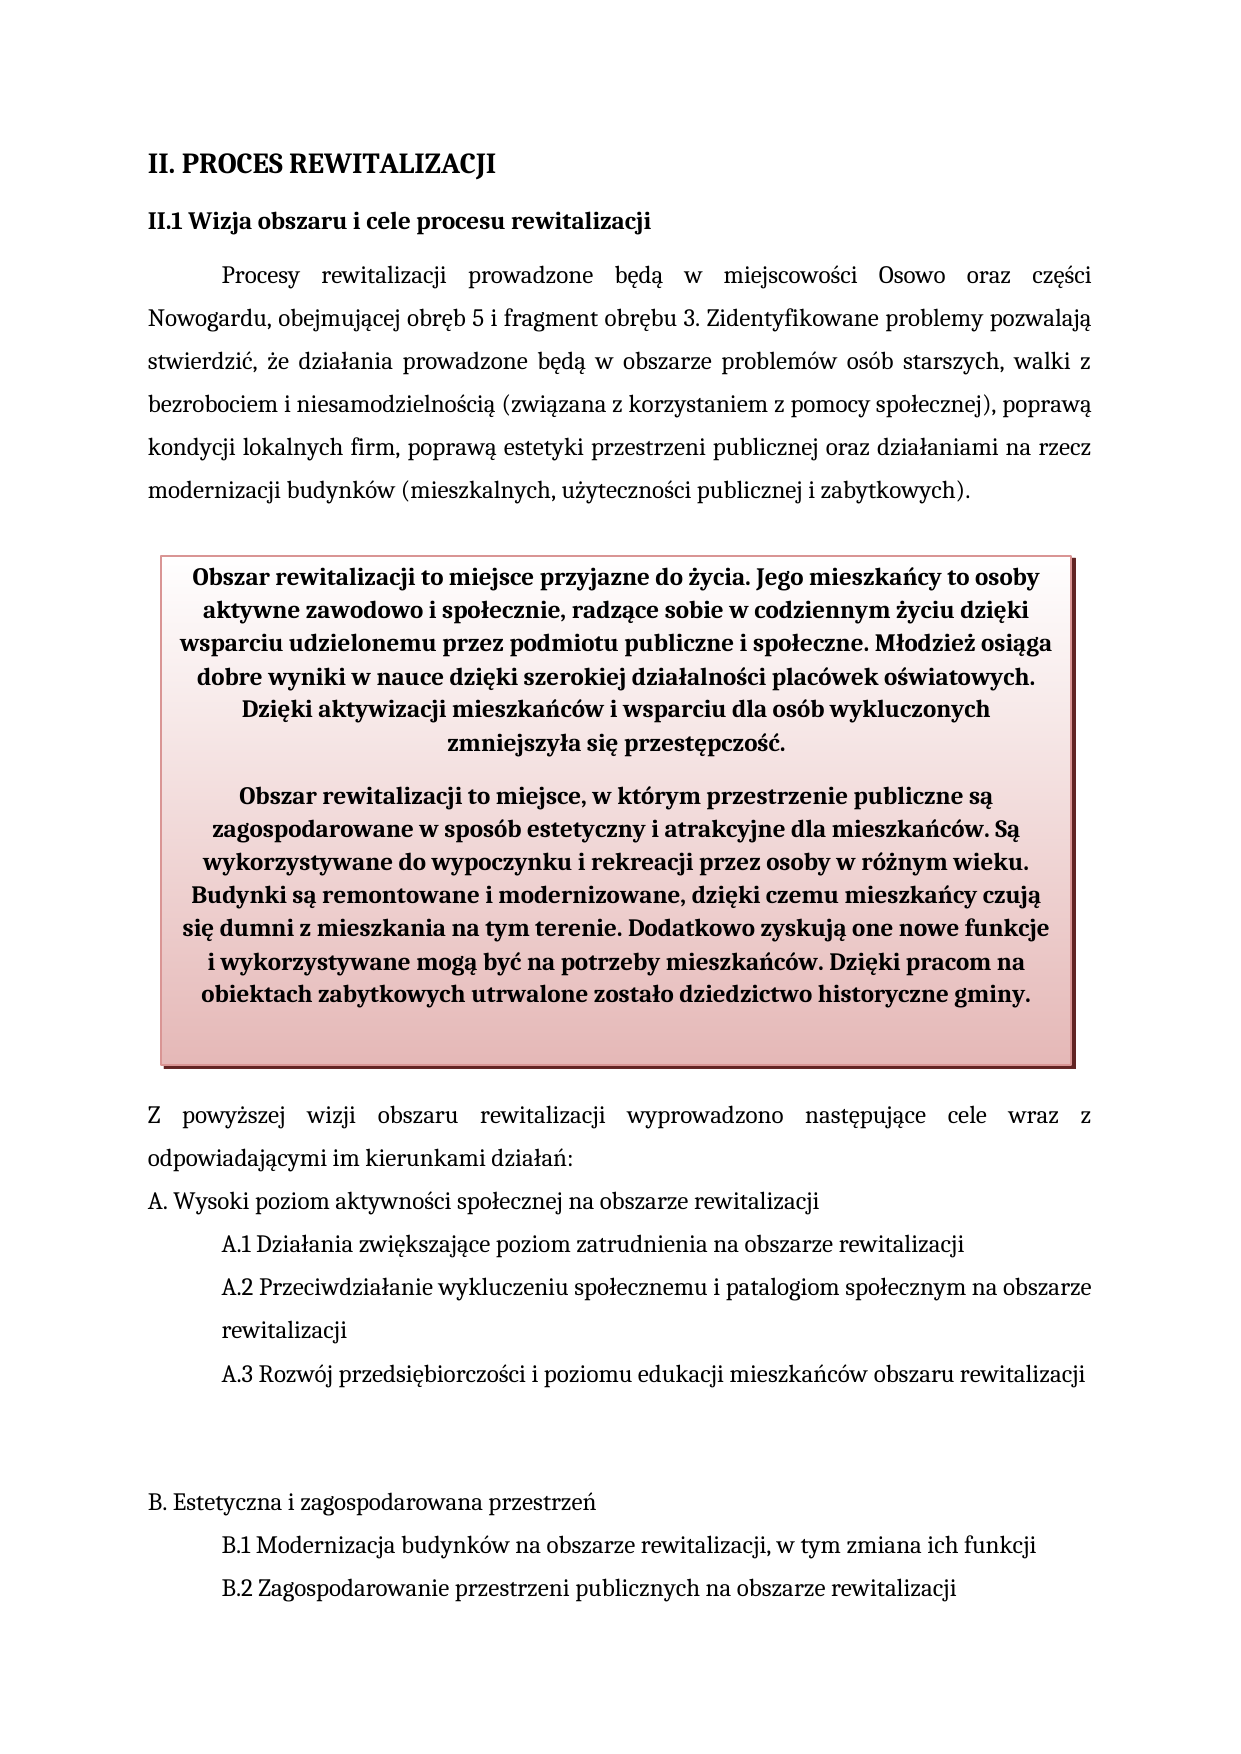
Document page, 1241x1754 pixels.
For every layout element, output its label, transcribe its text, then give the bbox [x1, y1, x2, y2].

text Z powyższej wizji obszaru rewitalizacji wyprowadzono następujące cele wraz z odpowiadającymi im kierunkami działań: [148, 1101, 1093, 1173]
text A.1 Działania zwiększające poziom zatrudnienia na obszarze rewitalizacji [148, 1230, 1093, 1259]
text B.1 Modernizacja budynków na obszarze rewitalizacji, w tym zmiana ich funkcji [148, 1531, 1093, 1559]
text A.2 Przeciwdziałanie wykluczeniu społecznemu i patalogiom społecznym na obszarze rewitalizacji [221, 1273, 1093, 1345]
text B. Estetyczna i zagospodarowana przestrzeń [148, 1487, 1093, 1516]
text B.2 Zagospodarowanie przestrzeni publicznych na obszarze rewitalizacji [148, 1574, 1093, 1602]
text A.3 Rozwój przedsiębiorczości i poziomu edukacji mieszkańców obszaru rewitalizacji [221, 1359, 1093, 1388]
text A. Wysoki poziom aktywności społecznej na obszarze rewitalizacji [148, 1187, 1093, 1216]
text II.1 Wizja obszaru i cele procesu rewitalizacji [148, 207, 1093, 236]
text II. PROCES REWITALIZACJI [148, 148, 1093, 181]
text Procesy rewitalizacji prowadzone będą w miejscowości Osowo oraz części Nowogardu, obejmującej obręb 5 i fragment obrębu 3. Zidentyfikowane problemy pozwalają stwierdzić, że działania prowadzone będą w obszarze problemów osób starszych, walki z bezrobociem i niesamodzielnością (związana z korzystaniem z pomocy społecznej), poprawą kondycji lokalnych firm, poprawą estetyki przestrzeni publicznej oraz działaniami na rzecz modernizacji budynków (mieszkalnych, użyteczności publicznej i zabytkowych). [148, 261, 1093, 505]
